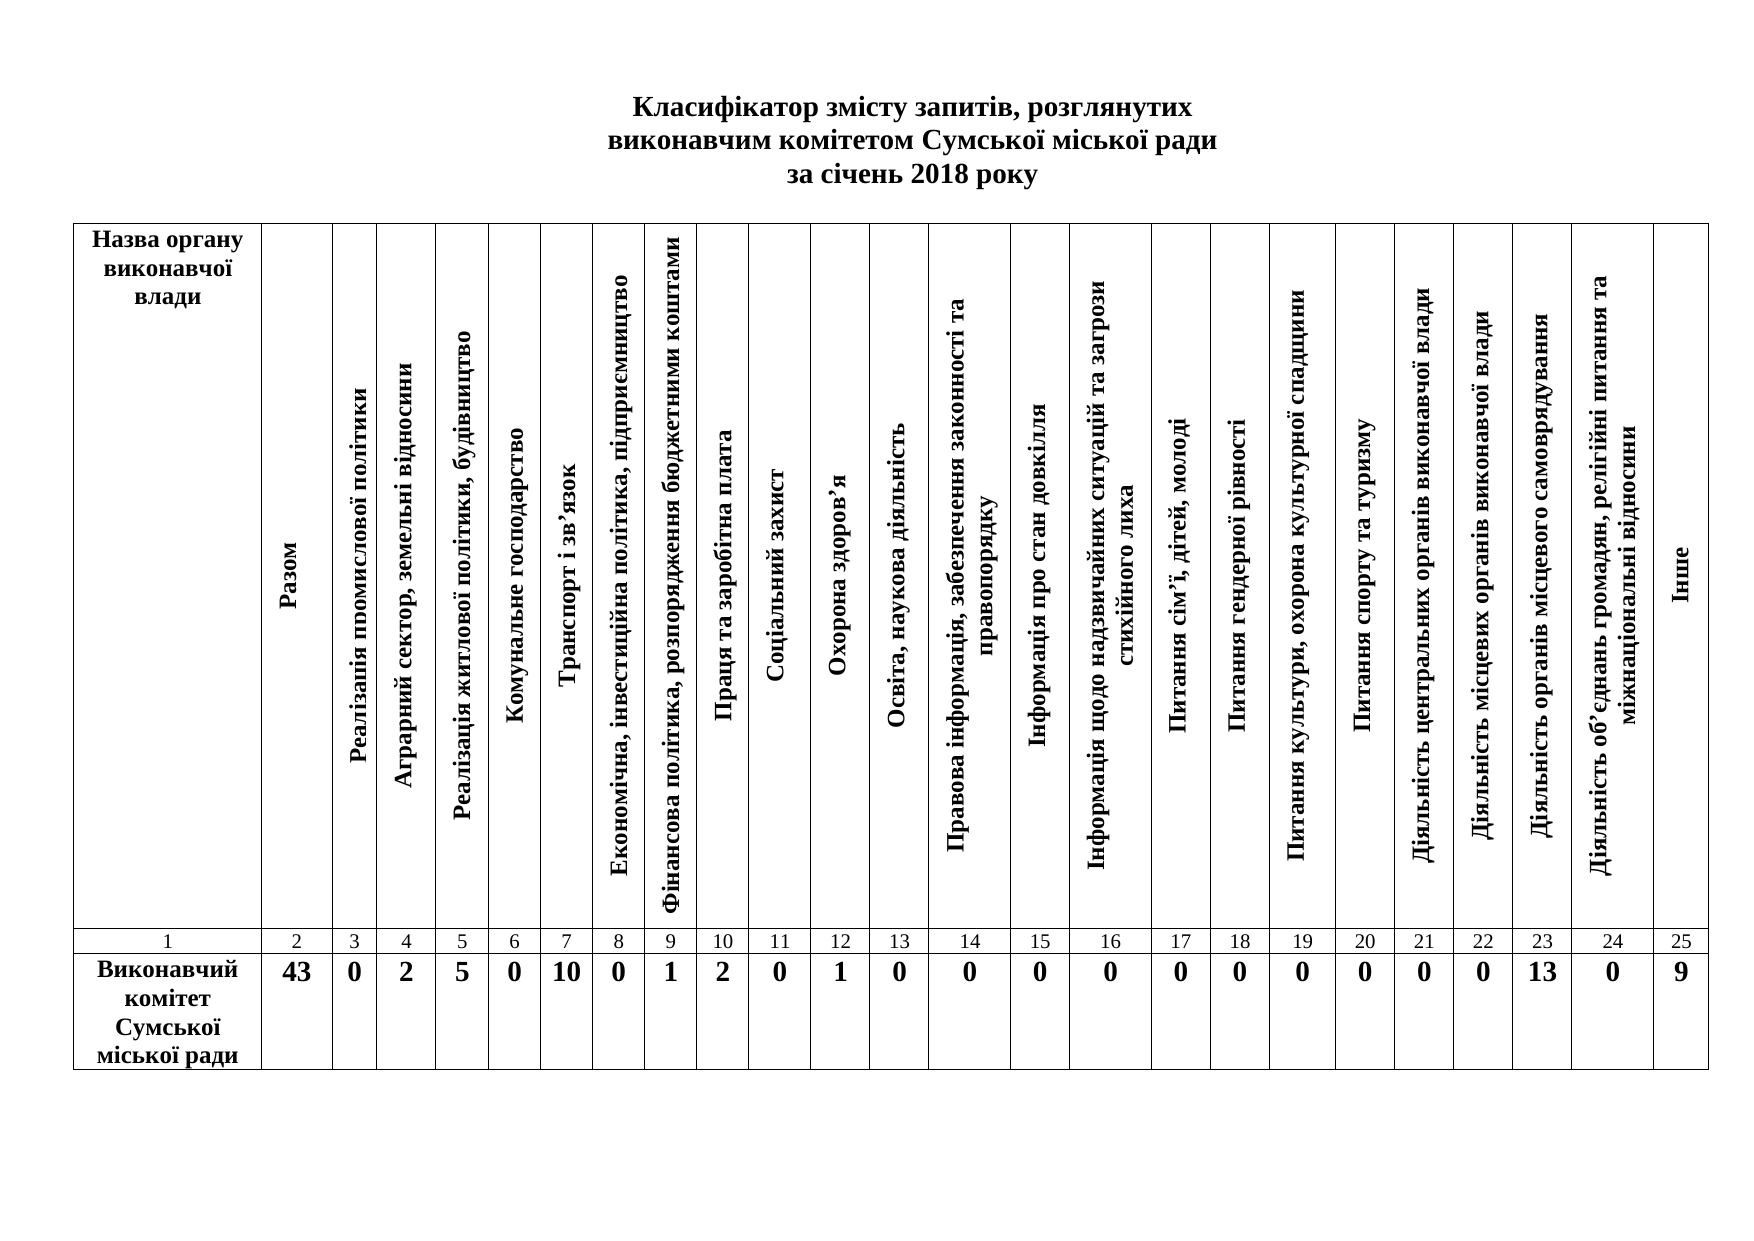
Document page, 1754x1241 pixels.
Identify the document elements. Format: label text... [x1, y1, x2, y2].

table_cell 0 [333, 954, 376, 1069]
table_cell Виконавчий комітет Сумської міської ради [74, 954, 261, 1069]
text за січень 2018 року [118, 156, 1707, 189]
table_cell 2 [377, 954, 435, 1069]
text Класифікатор змісту запитів, розглянутих [118, 89, 1707, 122]
table_cell 12 [811, 929, 869, 953]
table_cell 10 [541, 954, 592, 1069]
table_cell 2 [262, 929, 332, 953]
table_header Комунальне господарство [489, 224, 540, 928]
table_header Питання сім’ї, дітей, молоді [1152, 224, 1210, 928]
table_cell 5 [436, 954, 488, 1069]
table_cell 0 [929, 954, 1010, 1069]
table_cell 13 [870, 929, 928, 953]
table_header Разом [262, 224, 332, 928]
table_cell 15 [1011, 929, 1069, 953]
table_cell 6 [489, 929, 540, 953]
table_header Транспорт і зв’язок [541, 224, 592, 928]
table_cell 7 [541, 929, 592, 953]
table_header Інше [1654, 224, 1708, 928]
table_header Діяльність органів місцевого самоврядування [1513, 224, 1571, 928]
table_header Питання культури, охорона культурної спадщини [1270, 224, 1335, 928]
table_cell 0 [870, 954, 928, 1069]
table_header Аграрний сектор, земельні відносини [377, 224, 435, 928]
table_header Інформація щодо надзвичайних ситуацій та загрози стихійного лиха [1070, 224, 1151, 928]
table_cell 13 [1513, 954, 1571, 1069]
table_header Фінансова політика, розпорядження бюджетними коштами коштамикоштами [645, 224, 696, 928]
table_cell 8 [593, 929, 644, 953]
table_cell 0 [593, 954, 644, 1069]
table_cell 0 [1270, 954, 1335, 1069]
table_header Діяльність місцевих органів виконавчої влади [1454, 224, 1512, 928]
table_cell 0 [1572, 954, 1653, 1069]
table_cell 14 [929, 929, 1010, 953]
table_cell 9 [1654, 954, 1708, 1069]
table_cell 0 [1395, 954, 1453, 1069]
table_header Праця та заробітна плата [697, 224, 748, 928]
table_cell 0 [1152, 954, 1210, 1069]
table_cell 0 [489, 954, 540, 1069]
table_cell 11 [749, 929, 810, 953]
table_cell 0 [1070, 954, 1151, 1069]
table_cell 43 [262, 954, 332, 1069]
table_header Діяльність об’єднань громадян, релігійні питання та міжнаціональні відносини [1572, 224, 1653, 928]
table_cell 1 [74, 929, 261, 953]
table_cell 1 [645, 954, 696, 1069]
table_header Реалізація промислової політики [333, 224, 376, 928]
table_header Соціальний захист [749, 224, 810, 928]
table_cell 21 [1395, 929, 1453, 953]
table_cell 24 [1572, 929, 1653, 953]
table_header Економічна, інвестиційна політика, підприємництво [593, 224, 644, 928]
table_cell 0 [1454, 954, 1512, 1069]
table_header Правова інформація, забезпечення законності та правопорядку [929, 224, 1010, 928]
text виконавчим комітетом Сумської міської ради [118, 122, 1707, 156]
table_cell 0 [749, 954, 810, 1069]
table_cell 5 [436, 929, 488, 953]
table_cell 22 [1454, 929, 1512, 953]
table_cell 25 [1654, 929, 1708, 953]
table_cell 0 [1211, 954, 1269, 1069]
table_header Реалізація житлової політики, будівництво [436, 224, 488, 928]
table_cell 17 [1152, 929, 1210, 953]
table_header Освіта, наукова діяльність [870, 224, 928, 928]
table_cell 3 [333, 929, 376, 953]
table_cell 1 [811, 954, 869, 1069]
table_cell 18 [1211, 929, 1269, 953]
table_cell 2 [697, 954, 748, 1069]
table_header Охорона здоров’я [811, 224, 869, 928]
table_cell 20 [1336, 929, 1394, 953]
table_cell 0 [1336, 954, 1394, 1069]
table_cell 0 [1011, 954, 1069, 1069]
table_header Питання спорту та туризму [1336, 224, 1394, 928]
table_cell 19 [1270, 929, 1335, 953]
table_header Питання гендерної рівності [1211, 224, 1269, 928]
table_cell 9 [645, 929, 696, 953]
table_header Назва органу виконавчої влади [74, 224, 261, 928]
table_cell 10 [697, 929, 748, 953]
table_cell 4 [377, 929, 435, 953]
table_header Інформація про стан довкілля [1011, 224, 1069, 928]
table_header Діяльність центральних органів виконавчої влади [1395, 224, 1453, 928]
table_cell 16 [1070, 929, 1151, 953]
table_cell 23 [1513, 929, 1571, 953]
